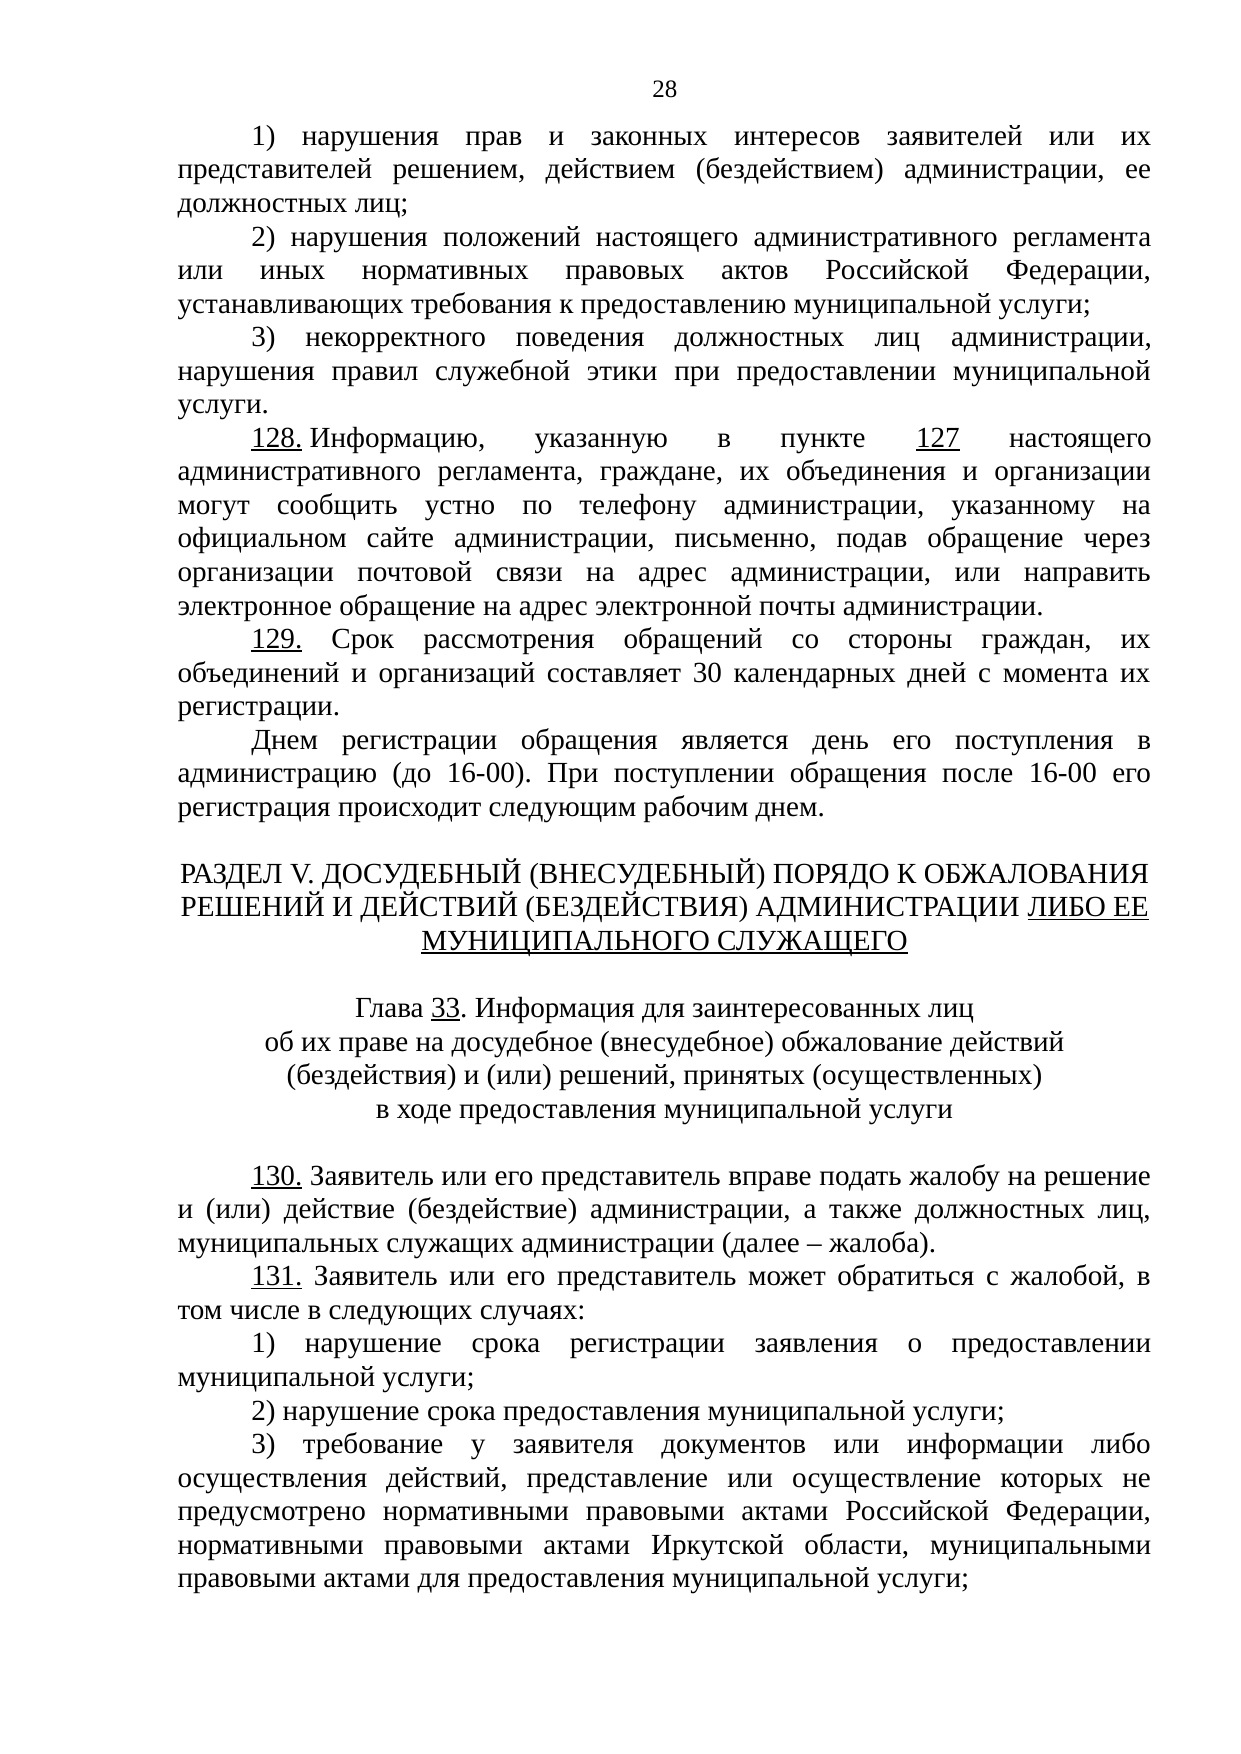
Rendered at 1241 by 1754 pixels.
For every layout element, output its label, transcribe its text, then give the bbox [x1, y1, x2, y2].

text 128. Информацию, указанную в пункте 127 настоящего административного регламента, граждане, их объединения и организации могут сообщить устно по телефону администрации, указанному на официальном сайте администрации, письменно, подав обращение через организации почтовой связи на адрес администрации, или направить электронное обращение на адрес электронной почты администрации. [177, 420, 1152, 621]
text РАЗДЕЛ V. ДОСУДЕБНЫЙ (ВНЕСУДЕБНЫЙ) ПОРЯДО К ОБЖАЛОВАНИЯ РЕШЕНИЙ И ДЕЙСТВИЙ (БЕЗДЕЙСТВИЯ) АДМИНИСТРАЦИИ ЛИБО ЕЕ МУНИЦИПАЛЬНОГО СЛУЖАЩЕГО [177, 856, 1152, 957]
text Днем регистрации обращения является день его поступления в администрацию (до 16-00). При поступлении обращения после 16-00 его регистрация происходит следующим рабочим днем. [177, 722, 1152, 822]
text 131. Заявитель или его представитель может обратиться с жалобой, в том числе в следующих случаях: [177, 1258, 1152, 1326]
text 3) некорректного поведения должностных лиц администрации, нарушения правил служебной этики при предоставлении муниципальной услуги. [177, 319, 1152, 420]
text 1) нарушения прав и законных интересов заявителей или их представителей решением, действием (бездействием) администрации, ее должностных лиц; [177, 118, 1152, 219]
text 2) нарушение срока предоставления муниципальной услуги; [177, 1393, 1152, 1426]
text 2) нарушения положений настоящего административного регламента или иных нормативных правовых актов Российской Федерации, устанавливающих требования к предоставлению муниципальной услуги; [177, 219, 1152, 319]
text 3) требование у заявителя документов или информации либо осуществления действий, представление или осуществление которых не предусмотрено нормативными правовыми актами Российской Федерации, нормативными правовыми актами Иркутской области, муниципальными правовыми актами для предоставления муниципальной услуги; [177, 1426, 1152, 1594]
text 1) нарушение срока регистрации заявления о предоставлении муниципальной услуги; [177, 1326, 1152, 1393]
text 129. Срок рассмотрения обращений со стороны граждан, их объединений и организаций составляет 30 календарных дней с момента их регистрации. [177, 621, 1152, 722]
text 130. Заявитель или его представитель вправе подать жалобу на решение и (или) действие (бездействие) администрации, а также должностных лиц, муниципальных служащих администрации (далее – жалоба). [177, 1158, 1152, 1258]
text Глава 33. Информация для заинтересованных лиц об их праве на досудебное (внесудебное) обжалование действий (бездействия) и (или) решений, принятых (осуществленных) в ходе предоставления муниципальной услуги [177, 990, 1152, 1124]
